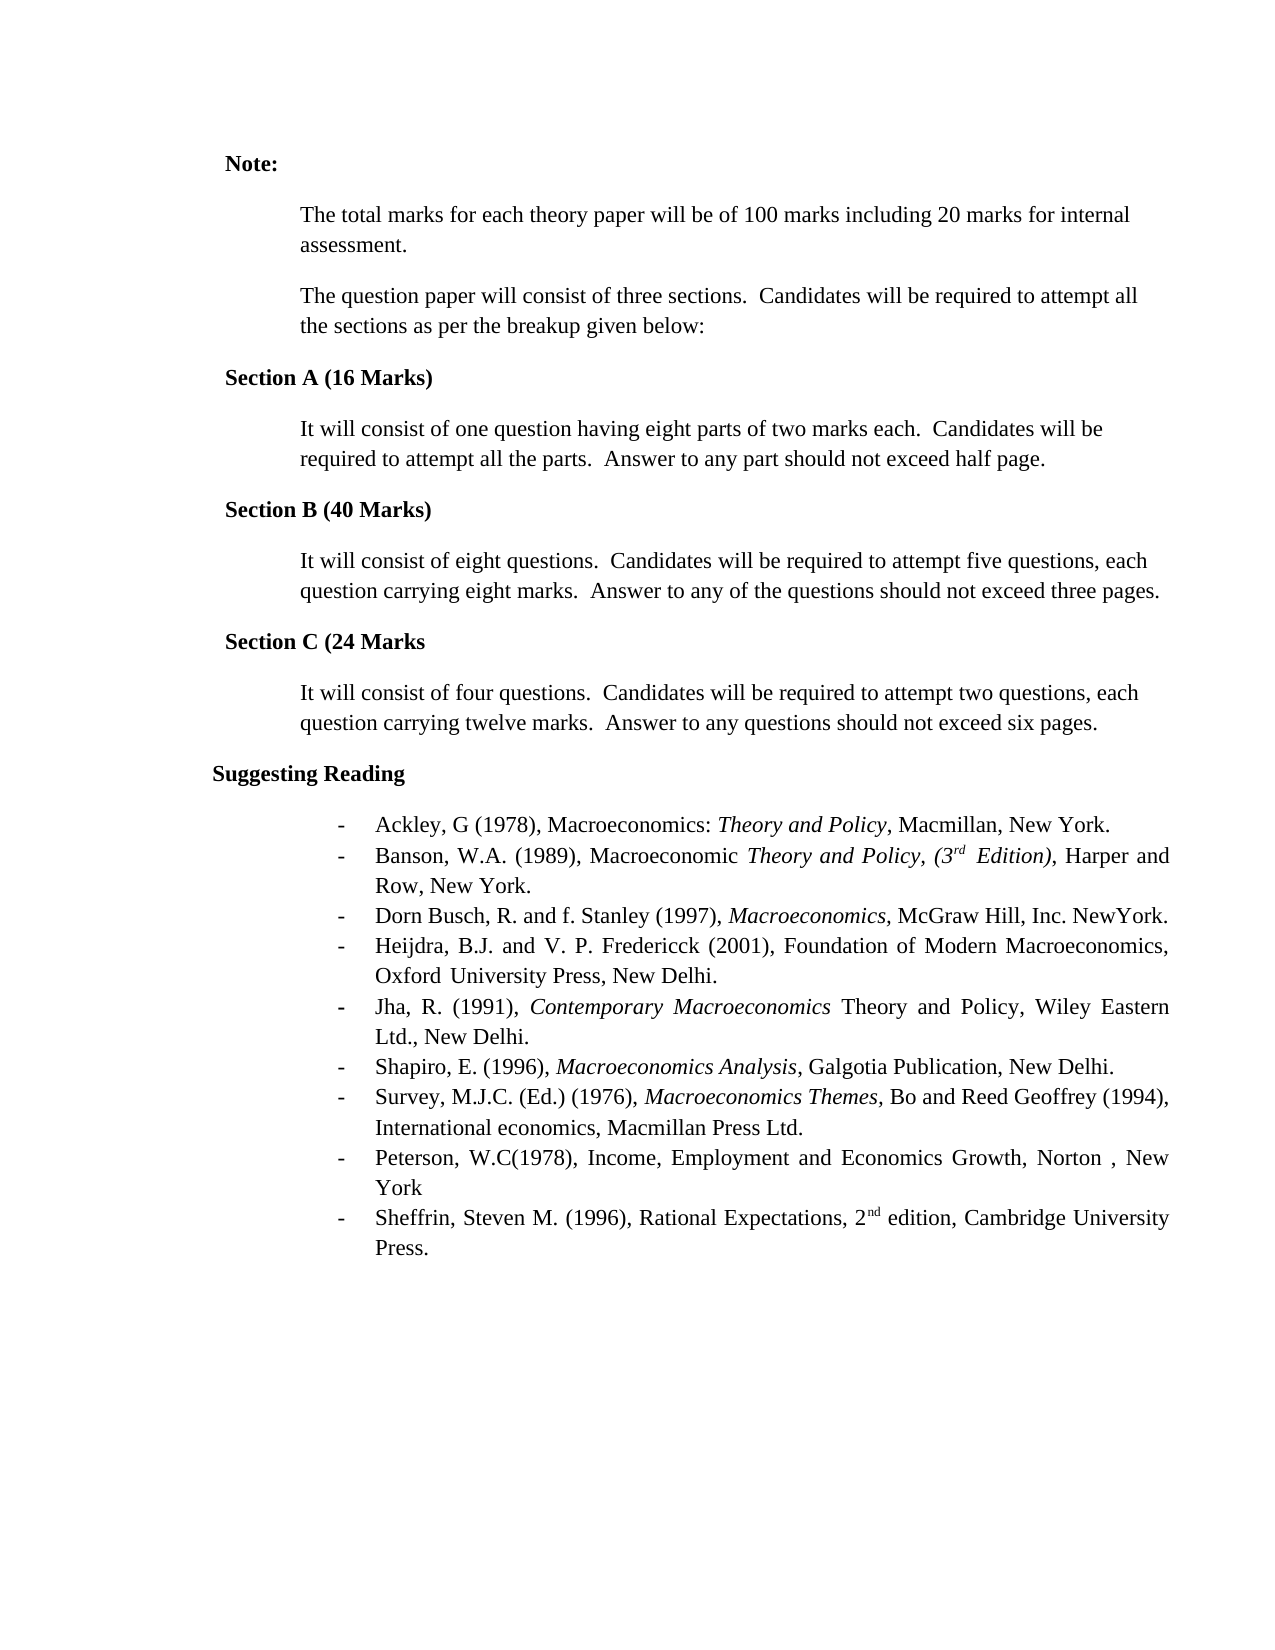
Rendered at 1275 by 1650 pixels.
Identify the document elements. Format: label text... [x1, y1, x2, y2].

text Suggesting Reading [206, 760, 1170, 787]
text Section A (16 Marks) [225, 363, 1170, 390]
text - Survey, M.J.C. (Ed.) (1976), Macroeconomics Themes, Bo and Reed Geoffrey (1994), International economics, Macmillan Press Ltd. [337, 1083, 1170, 1140]
text It will consist of one question having eight parts of two marks each. Candidates will be required to attempt all the parts. Answer to any part should not exceed half page. [300, 414, 1170, 471]
text - Dorn Busch, R. and f. (1997), Macroeconomics, McGraw Hill, Inc. NewYork. [337, 902, 1170, 928]
text Section B (40 Marks) [225, 496, 1170, 522]
text The question paper will consist of three sections. Candidates will be required to attempt all the sections as per the breakup given below: [300, 282, 1170, 339]
text It will consist of eight questions. Candidates will be required to attempt five questions, each question carrying eight marks. Answer to any of the questions should not exceed three pages. [300, 547, 1170, 603]
text Note: [225, 150, 1170, 176]
text Section C (24 Marks [225, 628, 1170, 654]
text - Banson, W.A. (1989), Macroeconomic Theory and Policy, (3rd Edition), Harper and Row, . [337, 842, 1170, 898]
text The total marks for each theory paper will be of 100 marks including 20 marks for internal assessment. [300, 201, 1170, 258]
text - Heijdra, B.J. and V. P. Fredericck (2001), Foundation of Modern Macroeconomics, University Press, . [337, 932, 1170, 989]
text - Shapiro, E. (1996), Macroeconomics Analysis, Galgotia Publication, . [337, 1053, 1170, 1079]
text - Sheffrin, Steven M. (1996), Rational Expectations, 2nd edition, Cambridge University Press. [337, 1204, 1170, 1261]
text - Ackley, G (1978), Macroeconomics: Theory and Policy, . [337, 811, 1170, 838]
text - Peterson, W.C(1978), Income, Employment and Economics Growth, [337, 1144, 1170, 1200]
text - Jha, R. (1991), Contemporary Macroeconomics Theory and Policy, Wiley Eastern Ltd., . [337, 993, 1170, 1049]
text It will consist of four questions. Candidates will be required to attempt two questions, each question carrying twelve marks. Answer to any questions should not exceed six pages. [300, 679, 1170, 736]
